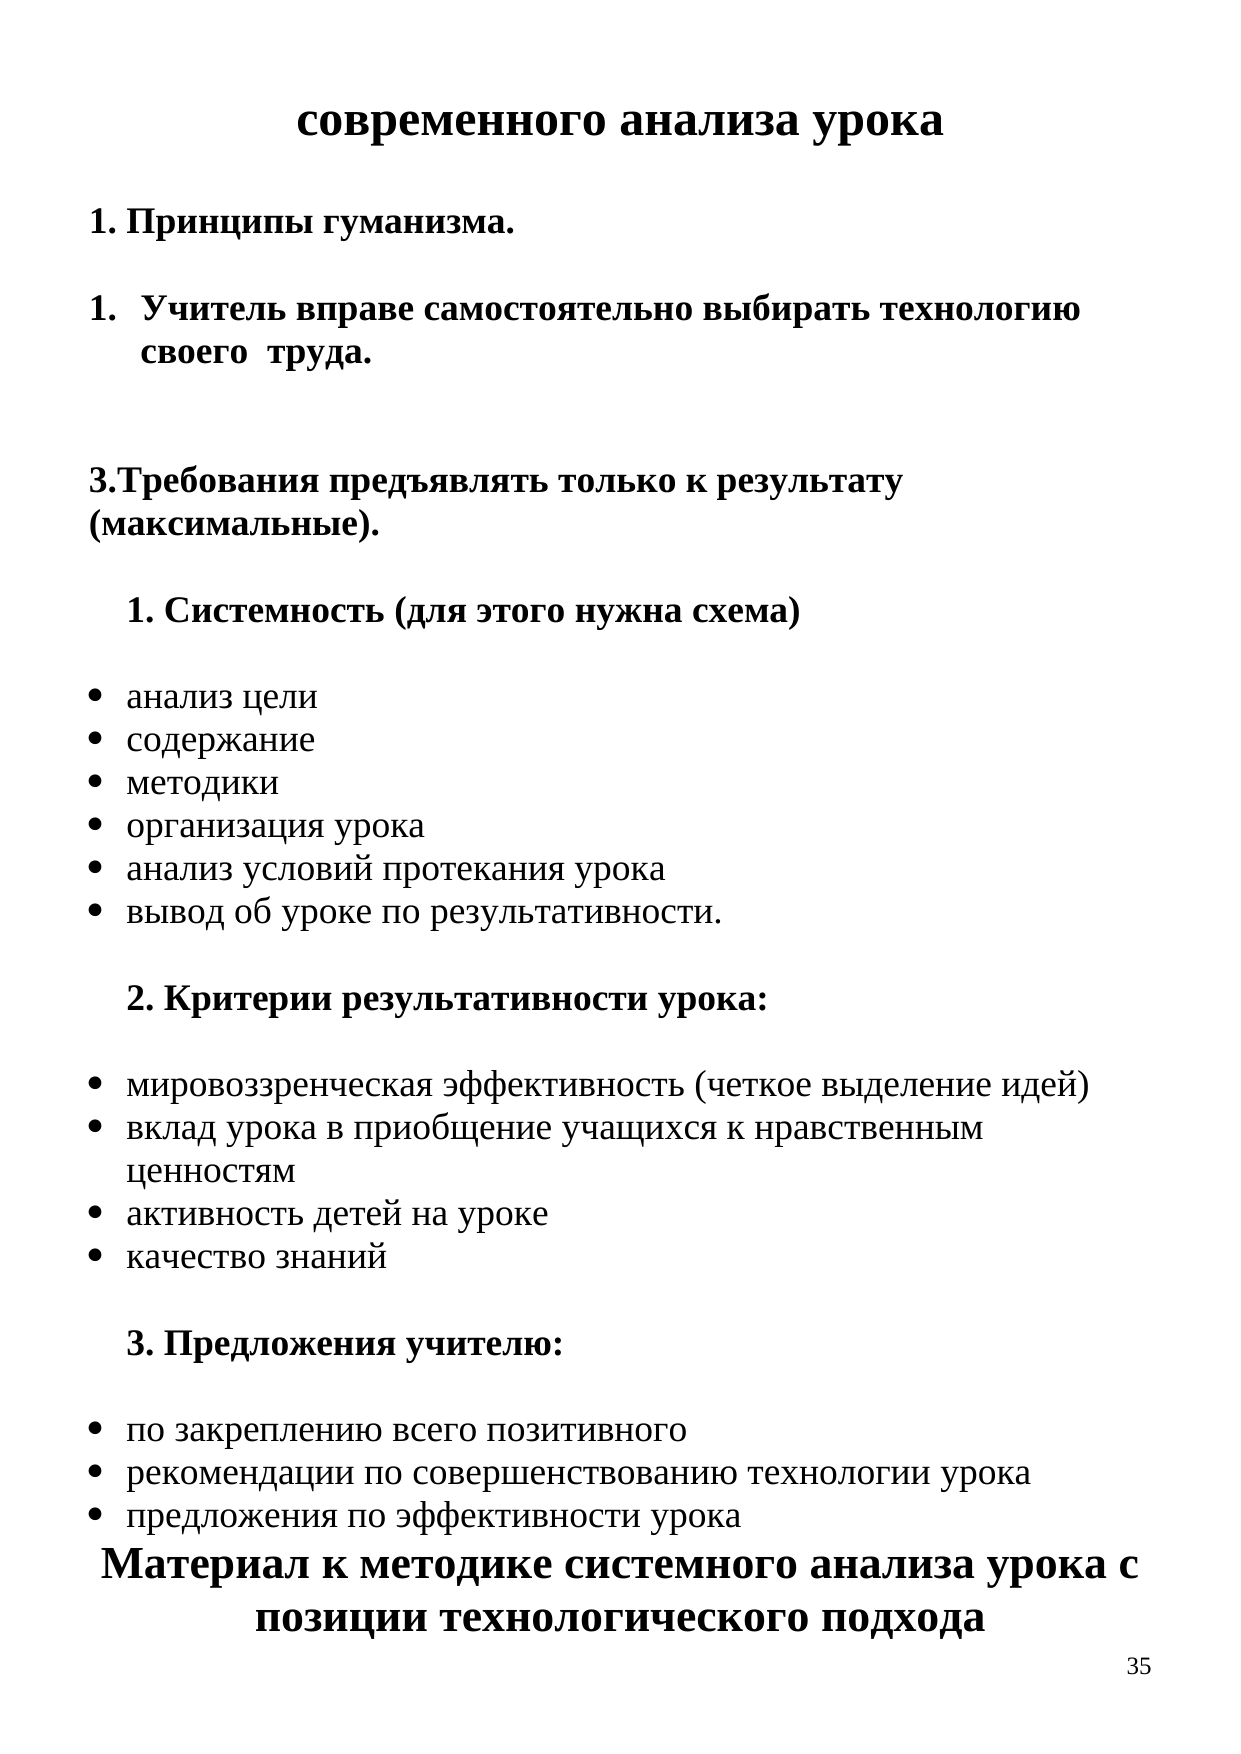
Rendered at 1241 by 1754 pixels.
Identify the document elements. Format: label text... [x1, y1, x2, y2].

list анализ цели [89, 673, 1152, 716]
list качество знаний [89, 1234, 1152, 1277]
list активность детей на уроке [89, 1191, 1152, 1234]
list Учитель вправе самостоятельно выбирать технологию своего труда. [89, 285, 1152, 371]
text Материал к методике системного анализа урока с позиции технологического подхода [89, 1536, 1152, 1641]
list Критерии результативности урока: [126, 975, 1152, 1018]
list по закреплению всего позитивного [89, 1406, 1152, 1449]
list содержание [89, 716, 1152, 759]
list методики [89, 759, 1152, 803]
list рекомендации по совершенствованию технологии урока [89, 1449, 1152, 1493]
list вклад урока в приобщение учащихся к нравственным ценностям [89, 1104, 1152, 1191]
list Предложения учителю: [126, 1320, 1152, 1363]
list Принципы гуманизма. [89, 199, 1152, 242]
list предложения по эффективности урока [89, 1493, 1152, 1536]
list анализ условий протекания урока [89, 846, 1152, 889]
text 3.Требования предъявлять только к результату (максимальные). [89, 458, 1152, 544]
text современного анализа урока [89, 89, 1152, 146]
list вывод об уроке по результативности. [89, 889, 1152, 932]
list организация урока [89, 803, 1152, 846]
list Системность (для этого нужна схема) [126, 587, 1152, 630]
list мировоззренческая эффективность (четкое выделение идей) [89, 1061, 1152, 1104]
